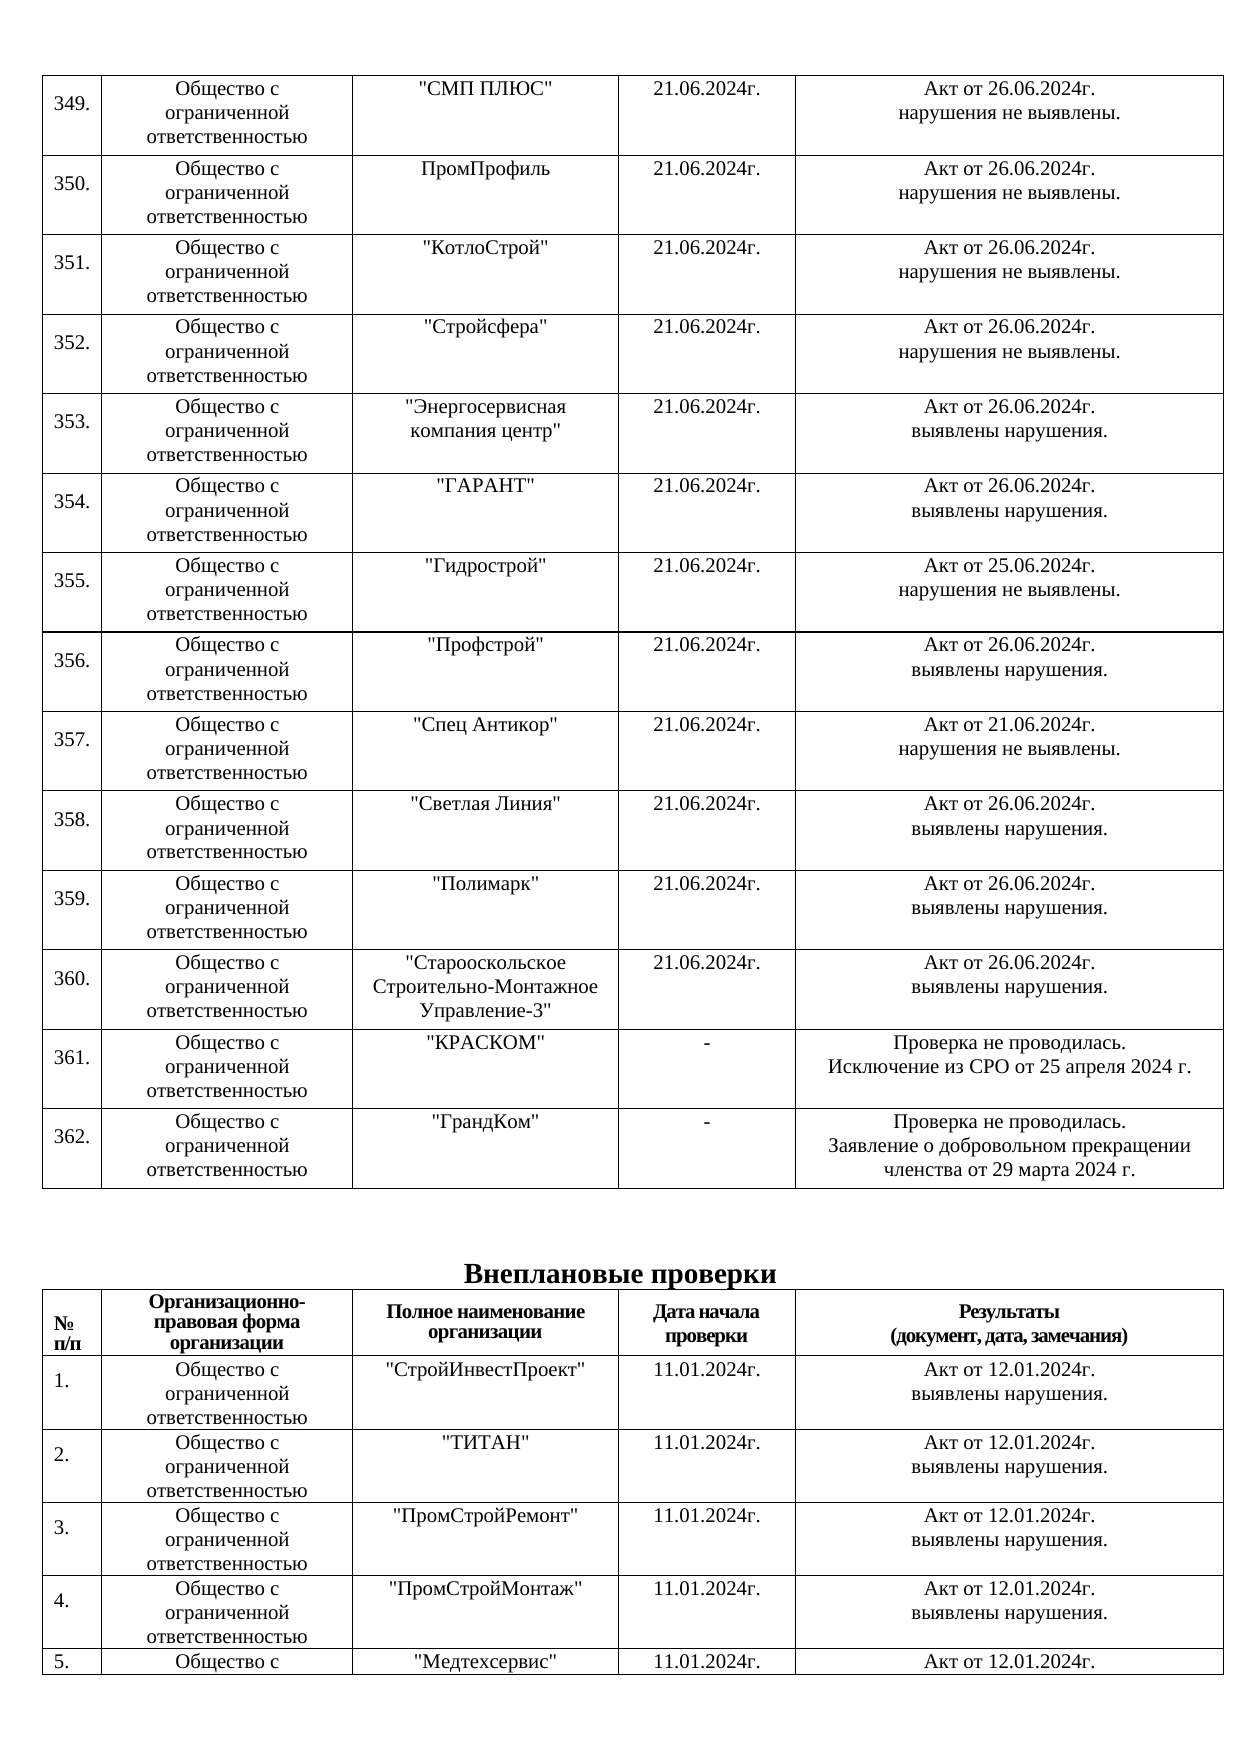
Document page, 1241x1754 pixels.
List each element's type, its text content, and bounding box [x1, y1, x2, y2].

table_cell Акт от 26.06.2024г. выявлены нарушения. [796, 633, 1223, 711]
table_cell [43, 156, 101, 234]
table_cell 21.06.2024г. [619, 394, 795, 472]
text Внеплановые проверки [75, 1256, 1165, 1289]
table_cell "ГАРАНТ" [353, 474, 618, 552]
table_cell [43, 474, 101, 552]
table_cell Акт от 12.01.2024г. выявлены нарушения. [796, 1430, 1223, 1502]
table_cell Общество с ограниченной ответственностью [102, 950, 352, 1029]
table_cell ПромПрофиль [353, 156, 618, 234]
table_cell Акт от 12.01.2024г. выявлены нарушения. [796, 1503, 1223, 1575]
table_cell - [619, 1109, 795, 1188]
table_cell "Медтехсервис" [353, 1649, 618, 1673]
table_cell [43, 315, 101, 393]
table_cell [102, 76, 352, 154]
table_cell Общество с ограниченной ответственностью [102, 871, 352, 949]
table_cell "ПромСтройМонтаж" [353, 1576, 618, 1648]
table_cell [43, 394, 101, 472]
table_header Полное наименование организации [353, 1290, 618, 1355]
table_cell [796, 1576, 1223, 1648]
table_cell "Профстрой" [353, 633, 618, 711]
table_cell [43, 1030, 101, 1108]
table_cell Акт от 26.06.2024г. выявлены нарушения. [796, 950, 1223, 1029]
table_cell - [619, 1030, 795, 1108]
table_cell Общество с ограниченной ответственностью [102, 1030, 352, 1108]
table_cell [43, 76, 101, 154]
table_cell Проверка не проводилась. Заявление о добровольном прекращении членства от 29 марта 2024 г. [796, 1109, 1223, 1188]
table_cell Акт от 26.06.2024г. нарушения не выявлены. [796, 156, 1223, 234]
table_cell Общество с ограниченной ответственностью [102, 1109, 352, 1188]
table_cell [796, 1649, 1223, 1673]
table_cell [43, 791, 101, 870]
table_cell "Стройсфера" [353, 315, 618, 393]
table_header Дата начала проверки [619, 1290, 795, 1355]
table_cell 11.01.2024г. [619, 1356, 795, 1429]
table_cell "Полимарк" [353, 871, 618, 949]
table_cell Общество с ограниченной ответственностью [102, 1356, 352, 1429]
table_cell "Старооскольское Строительно-Монтажное Управление-3" [353, 950, 618, 1029]
table_cell 21.06.2024г. [619, 315, 795, 393]
table_cell 21.06.2024г. [619, 156, 795, 234]
table_cell 11.01.2024г. [619, 1503, 795, 1575]
table_cell Общество с ограниченной ответственностью [102, 791, 352, 870]
table_cell "Спец Антикор" [353, 712, 618, 790]
table_cell [43, 633, 101, 711]
table_cell "СтройИнвестПроект" [353, 1356, 618, 1429]
table_cell Общество с ограниченной ответственностью [102, 633, 352, 711]
table_cell Акт от 12.01.2024г. выявлены нарушения. [796, 1356, 1223, 1429]
table_cell "КотлоСтрой" [353, 235, 618, 313]
table_cell [43, 553, 101, 631]
table_cell 11.01.2024г. [619, 1576, 795, 1648]
table_cell 21.06.2024г. [619, 871, 795, 949]
table_cell Акт от 26.06.2024г. выявлены нарушения. [796, 474, 1223, 552]
table_cell Акт от 26.06.2024г. выявлены нарушения. [796, 791, 1223, 870]
table_cell 21.06.2024г. [619, 950, 795, 1029]
table_cell 11.01.2024г. [619, 1649, 795, 1673]
table_cell "Светлая Линия" [353, 791, 618, 870]
table_cell Акт от 21.06.2024г. нарушения не выявлены. [796, 712, 1223, 790]
table_cell Акт от 26.06.2024г. нарушения не выявлены. [796, 76, 1223, 154]
table_cell Акт от 26.06.2024г. нарушения не выявлены. [796, 315, 1223, 393]
table_cell Общество с ограниченной ответственностью [102, 1430, 352, 1502]
table_cell 21.06.2024г. [619, 474, 795, 552]
table_cell [43, 1649, 101, 1673]
table_header Результаты (документ, дата, замечания) [796, 1290, 1223, 1355]
table_cell [43, 1430, 101, 1502]
table_cell "Гидрострой" [353, 553, 618, 631]
table_cell [43, 950, 101, 1029]
table_header Организационно-правовая форма организации [102, 1290, 352, 1355]
table_cell "ТИТАН" [353, 1430, 618, 1502]
table_cell [43, 1576, 101, 1648]
table_cell 21.06.2024г. [619, 712, 795, 790]
table_cell 21.06.2024г. [619, 76, 795, 154]
table_cell Общество с ограниченной ответственностью [102, 235, 352, 313]
table_cell 21.06.2024г. [619, 235, 795, 313]
table_cell Общество с ограниченной ответственностью [102, 315, 352, 393]
table_cell Общество с ограниченной ответственностью [102, 712, 352, 790]
table_cell [43, 1503, 101, 1575]
table_cell Общество с ограниченной ответственностью [102, 553, 352, 631]
table_cell "СМП ПЛЮС" [353, 76, 618, 154]
table_cell "ГрандКом" [353, 1109, 618, 1188]
table_cell "КРАСКОМ" [353, 1030, 618, 1108]
table_cell "ПромСтройРемонт" [353, 1503, 618, 1575]
table_cell Акт от 26.06.2024г. выявлены нарушения. [796, 394, 1223, 472]
table_cell 21.06.2024г. [619, 791, 795, 870]
table_header № п/п [43, 1290, 101, 1355]
table_cell Акт от 25.06.2024г. нарушения не выявлены. [796, 553, 1223, 631]
table_cell Общество с ограниченной ответственностью [102, 474, 352, 552]
table_cell 21.06.2024г. [619, 633, 795, 711]
table_cell 21.06.2024г. [619, 553, 795, 631]
table_cell [43, 712, 101, 790]
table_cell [102, 1503, 352, 1575]
table_cell Проверка не проводилась. Исключение из СРО от 25 апреля 2024 г. [796, 1030, 1223, 1108]
table_cell 11.01.2024г. [619, 1430, 795, 1502]
table_cell [43, 235, 101, 313]
table_cell [43, 1356, 101, 1429]
table_cell [43, 871, 101, 949]
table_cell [102, 1649, 352, 1673]
table_cell Акт от 26.06.2024г. нарушения не выявлены. [796, 235, 1223, 313]
table_cell [43, 1109, 101, 1188]
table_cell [102, 1576, 352, 1648]
table_cell Общество с ограниченной ответственностью [102, 394, 352, 472]
table_cell "Энергосервисная компания центр" [353, 394, 618, 472]
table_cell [102, 156, 352, 234]
table_cell Акт от 26.06.2024г. выявлены нарушения. [796, 871, 1223, 949]
